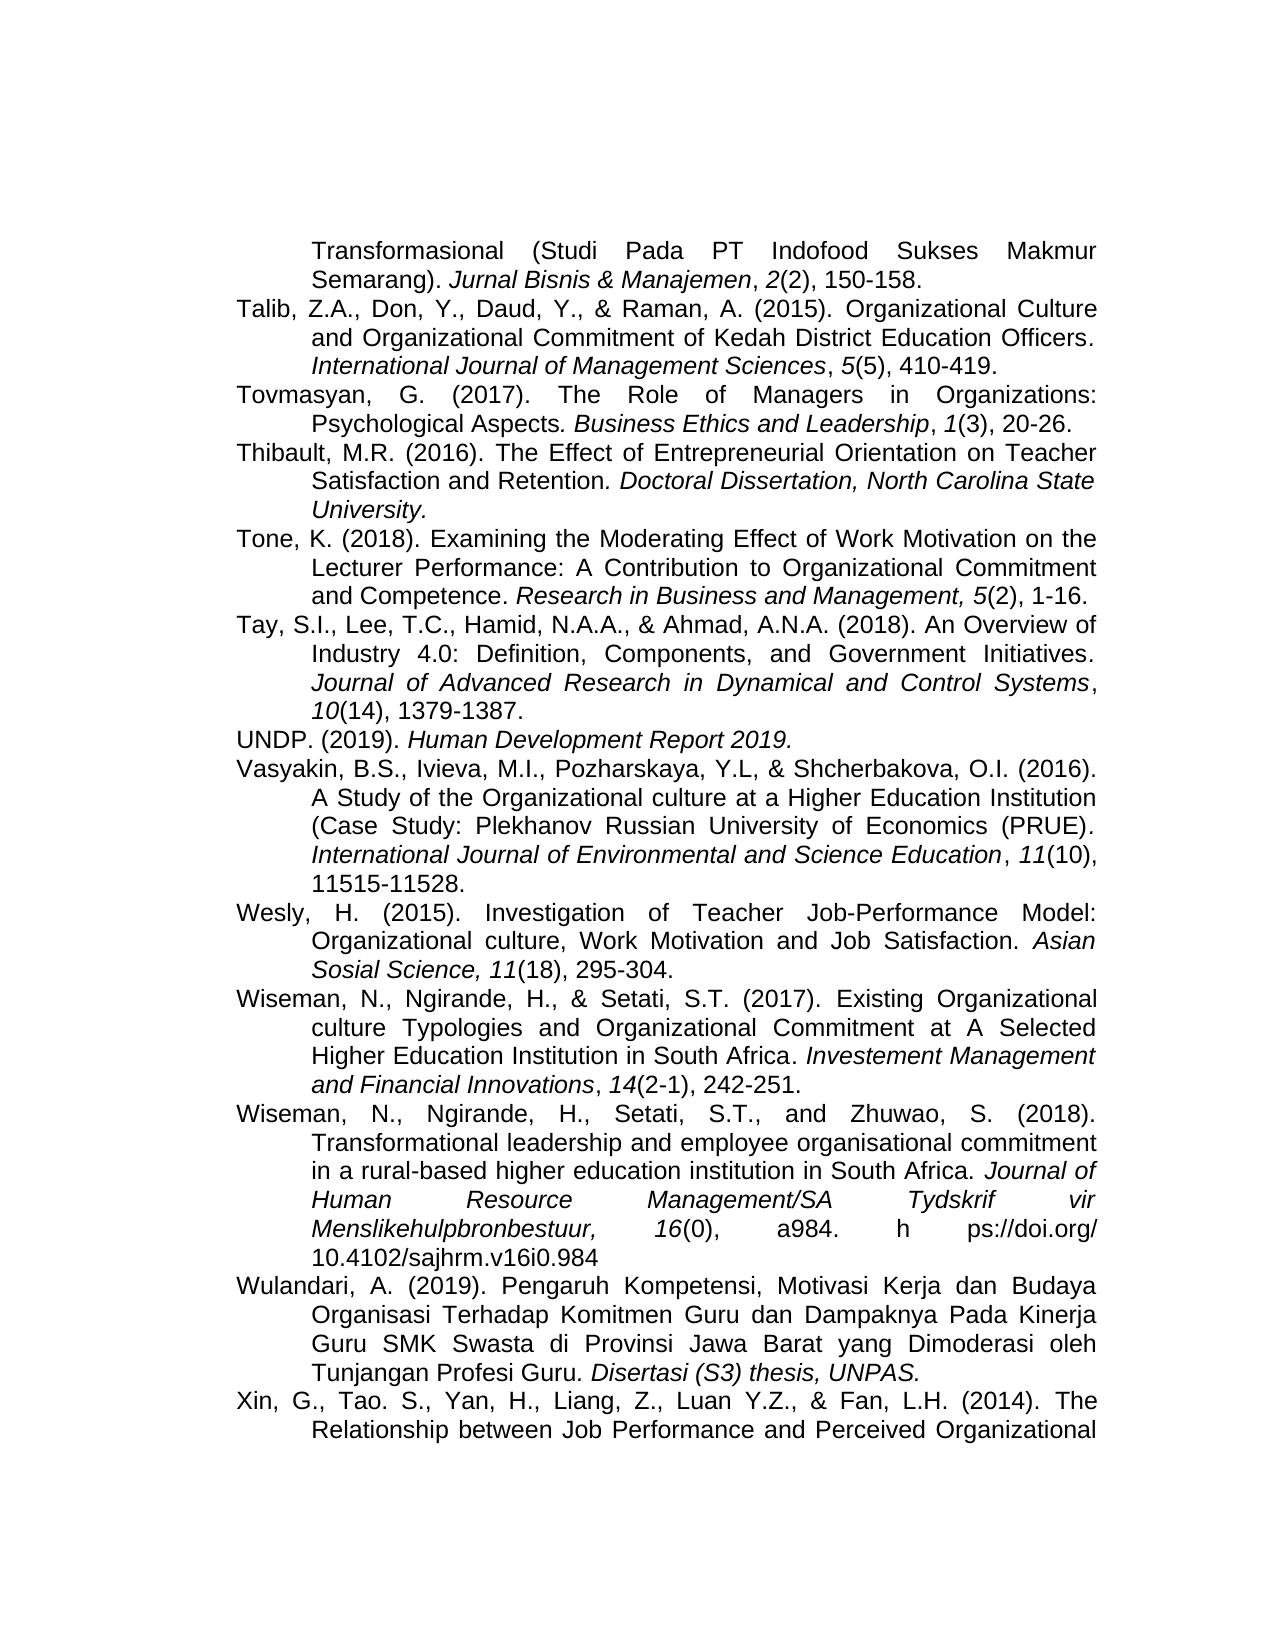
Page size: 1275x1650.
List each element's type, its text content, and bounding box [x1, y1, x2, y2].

text Thibault, M.R. (2016). The Effect of Entrepreneurial Orientation on Teacher Satisfaction and Retention. Doctoral Dissertation, North Carolina State University. [236, 437, 1098, 524]
text UNDP. (2019). Human Development Report 2019. [236, 725, 1098, 754]
text Wesly, H. (2015). Investigation of Teacher Job-Performance Model: Organizational culture, Work Motivation and Job Satisfaction. Asian Sosial Science, 11(18), 295-304. [236, 897, 1098, 984]
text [236, 236, 1098, 294]
text Tay, S.I., Lee, T.C., Hamid, N.A.A., & Ahmad, A.N.A. (2018). An Overview of Industry 4.0: Definition, Components, and Government Initiatives. Journal of Advanced Research in Dynamical and Control Systems, 10(14), 1379-1387. [236, 610, 1098, 725]
text Wiseman, N., Ngirande, H., & Setati, S.T. (2017). Existing Organizational culture Typologies and Organizational Commitment at A Selected Higher Education Institution in South Africa. Investement Management and Financial Innovations, 14(2-1), 242-251. [236, 984, 1098, 1099]
text Wiseman, N., Ngirande, H., Setati, S.T., and Zhuwao, S. (2018). Transformational leadership and employee organisational commitment in a rural-based higher education institution in South Africa. Journal of Human Resource Management/SA Tydskrif vir Menslikehulpbronbestuur, 16(0), a984. h ps://doi.org/ 10.4102/sajhrm.v16i0.984 [236, 1099, 1098, 1271]
text Tone, K. (2018). Examining the Moderating Effect of Work Motivation on the Lecturer Performance: A Contribution to Organizational Commitment and Competence. Research in Business and Management, 5(2), 1-16. [236, 524, 1098, 610]
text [236, 1386, 1098, 1444]
text Talib, Z.A., Don, Y., Daud, Y., & Raman, A. (2015). Organizational Culture and Organizational Commitment of Kedah District Education Officers. International Journal of Management Sciences, 5(5), 410-419. [236, 294, 1098, 380]
text Vasyakin, B.S., Ivieva, M.I., Pozharskaya, Y.L, & Shcherbakova, O.I. (2016). A Study of the Organizational culture at a Higher Education Institution (Case Study: Plekhanov Russian University of Economics (PRUE). International Journal of Environmental and Science Education, 11(10), 11515-11528. [236, 754, 1098, 897]
text Tovmasyan, G. (2017). The Role of Managers in Organizations: Psychological Aspects. Business Ethics and Leadership, 1(3), 20-26. [236, 380, 1098, 437]
text Wulandari, A. (2019). Pengaruh Kompetensi, Motivasi Kerja dan Budaya Organisasi Terhadap Komitmen Guru dan Dampaknya Pada Kinerja Guru SMK Swasta di Provinsi Jawa Barat yang Dimoderasi oleh Tunjangan Profesi Guru. Disertasi (S3) thesis, UNPAS. [236, 1271, 1098, 1386]
